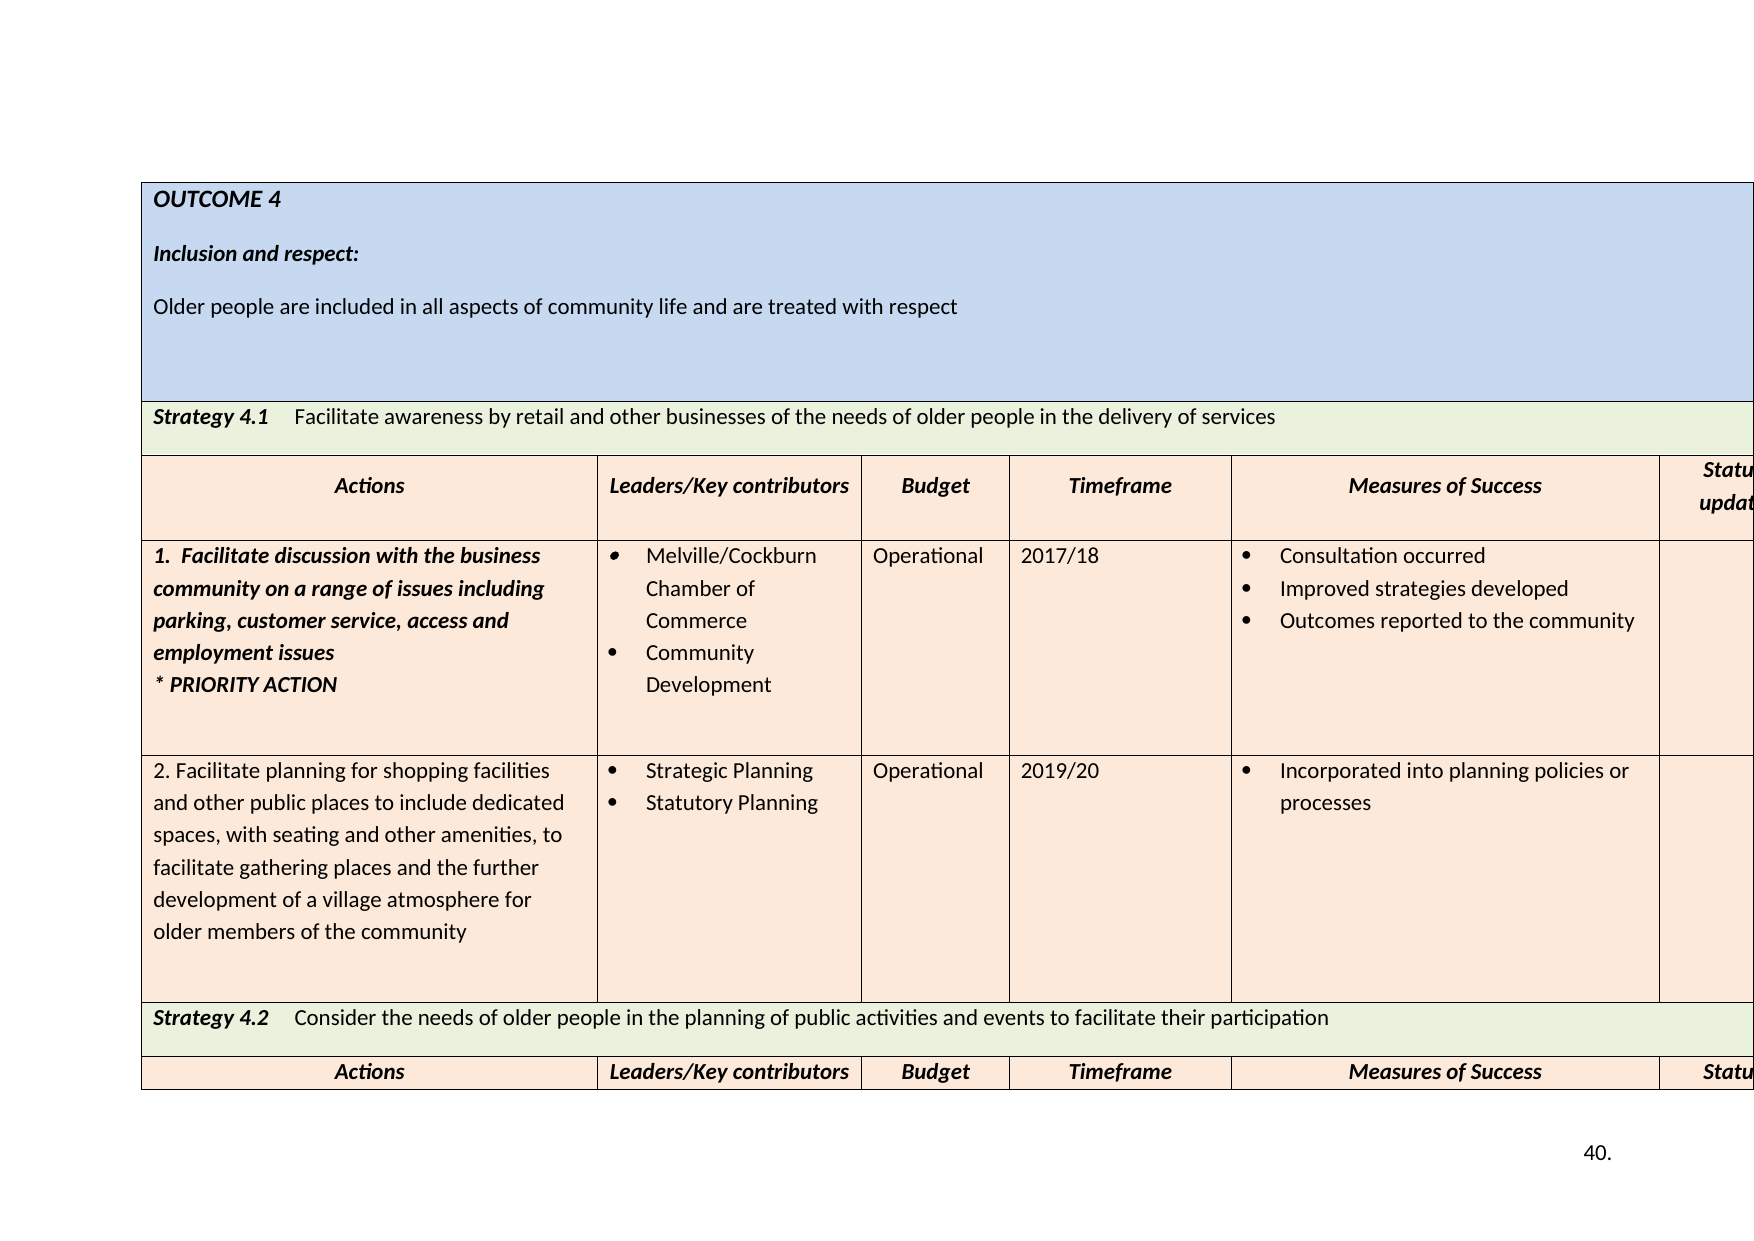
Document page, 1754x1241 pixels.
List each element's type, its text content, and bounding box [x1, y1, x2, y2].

table_cell Operational [862, 756, 1009, 1002]
table_cell Actions [142, 456, 597, 540]
table_cell Budget [862, 456, 1009, 540]
table_cell Actions [142, 1057, 597, 1089]
table_cell Melville/Cockburn Chamber of Commerce Community Development [598, 541, 861, 755]
table_cell 2017/18 [1010, 541, 1231, 755]
table_cell Incorporated into planning policies or processes [1232, 756, 1659, 1002]
table_cell [1660, 541, 1753, 755]
table_cell Status update [1660, 1057, 1753, 1089]
table_cell Measures of Success [1232, 456, 1659, 540]
table_header OUTCOME 4 Inclusion and respect: Older people are included in all aspects of community life and are treated with respect [142, 183, 1753, 401]
table_cell Budget [862, 1057, 1009, 1089]
table_cell Operational [862, 541, 1009, 755]
table_cell Leaders/Key contributors [598, 456, 861, 540]
table_cell 2. Facilitate planning for shopping facilities and other public places to include dedicated spaces, with seating and other amenities, to facilitate gathering places and the further development of a village atmosphere for older members of the community [142, 756, 597, 1002]
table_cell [598, 1057, 861, 1089]
table_cell Strategy 4.2 Consider the needs of older people in the planning of public activities and events to facilitate their participation [142, 1003, 1753, 1056]
table_cell [1660, 756, 1753, 1002]
table_cell Strategy 4.1 Facilitate awareness by retail and other businesses of the needs of older people in the delivery of services [142, 402, 1753, 454]
table_cell 2019/20 [1010, 756, 1231, 1002]
table_cell 1. Facilitate discussion with the business community on a range of issues including parking, customer service, access and employment issues * PRIORITY ACTION [142, 541, 597, 755]
table_cell Measures of Success [1232, 1057, 1659, 1089]
table_cell Strategic Planning Statutory Planning [598, 756, 861, 1002]
table_cell Status update [1660, 456, 1753, 540]
table_cell Timeframe [1010, 1057, 1231, 1089]
table_cell Timeframe [1010, 456, 1231, 540]
table_cell Consultation occurred Improved strategies developed Outcomes reported to the community [1232, 541, 1659, 755]
